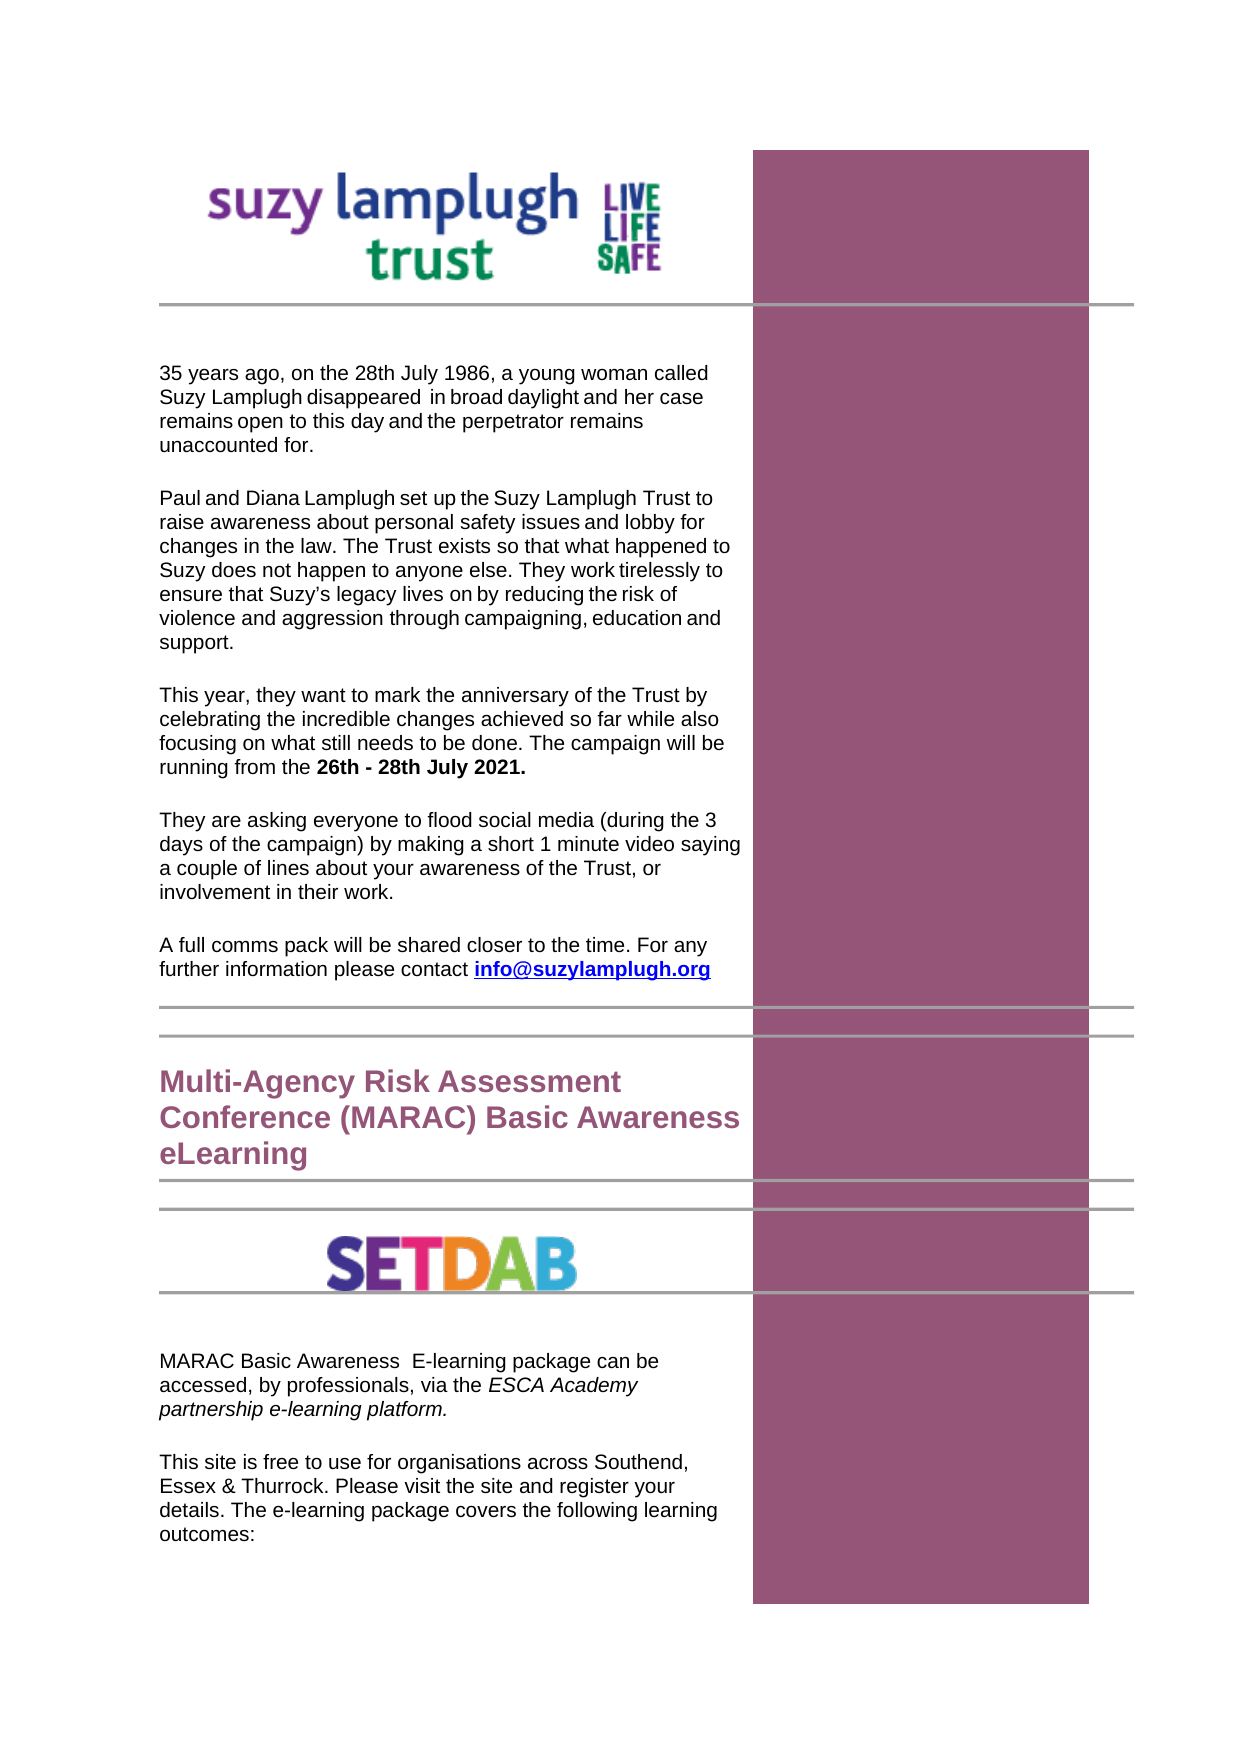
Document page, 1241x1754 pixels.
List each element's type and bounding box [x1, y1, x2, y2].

picture [327, 1236, 577, 1291]
picture [191, 157, 713, 303]
